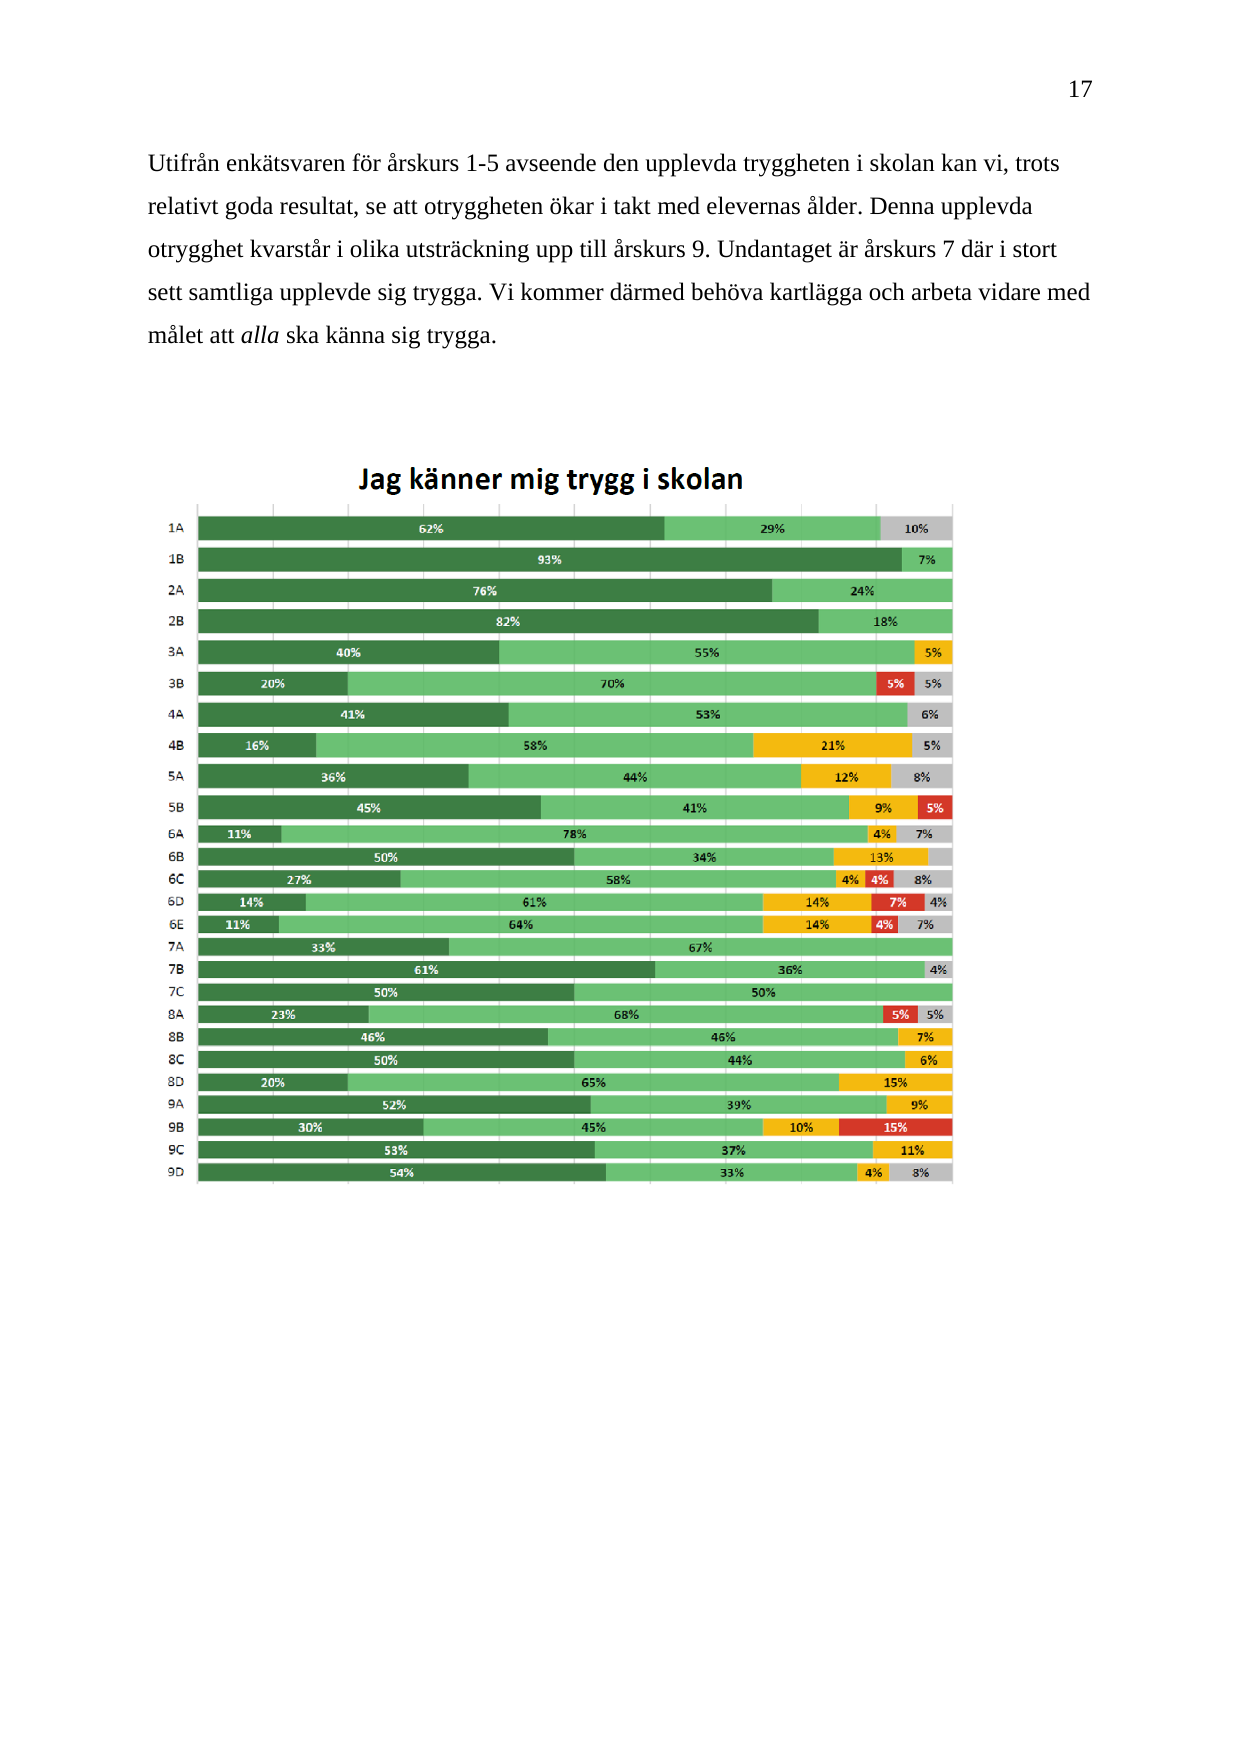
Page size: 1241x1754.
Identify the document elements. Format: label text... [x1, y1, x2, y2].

picture [147, 449, 1093, 1216]
text Utifrån enkätsvaren för årskurs 1-5 avseende den upplevda tryggheten i skolan kan vi, trots relativt goda resultat, se att otryggheten ökar i takt med elevernas ålder. Denna upplevda otrygghet kvarstår i olika utsträckning upp till årskurs 9. Undantaget är årskurs 7 där i stort sett samtliga upplevde sig trygga. Vi kommer därmed behöva kartlägga och arbeta vidare med målet att alla ska känna sig trygga. [148, 148, 1093, 349]
